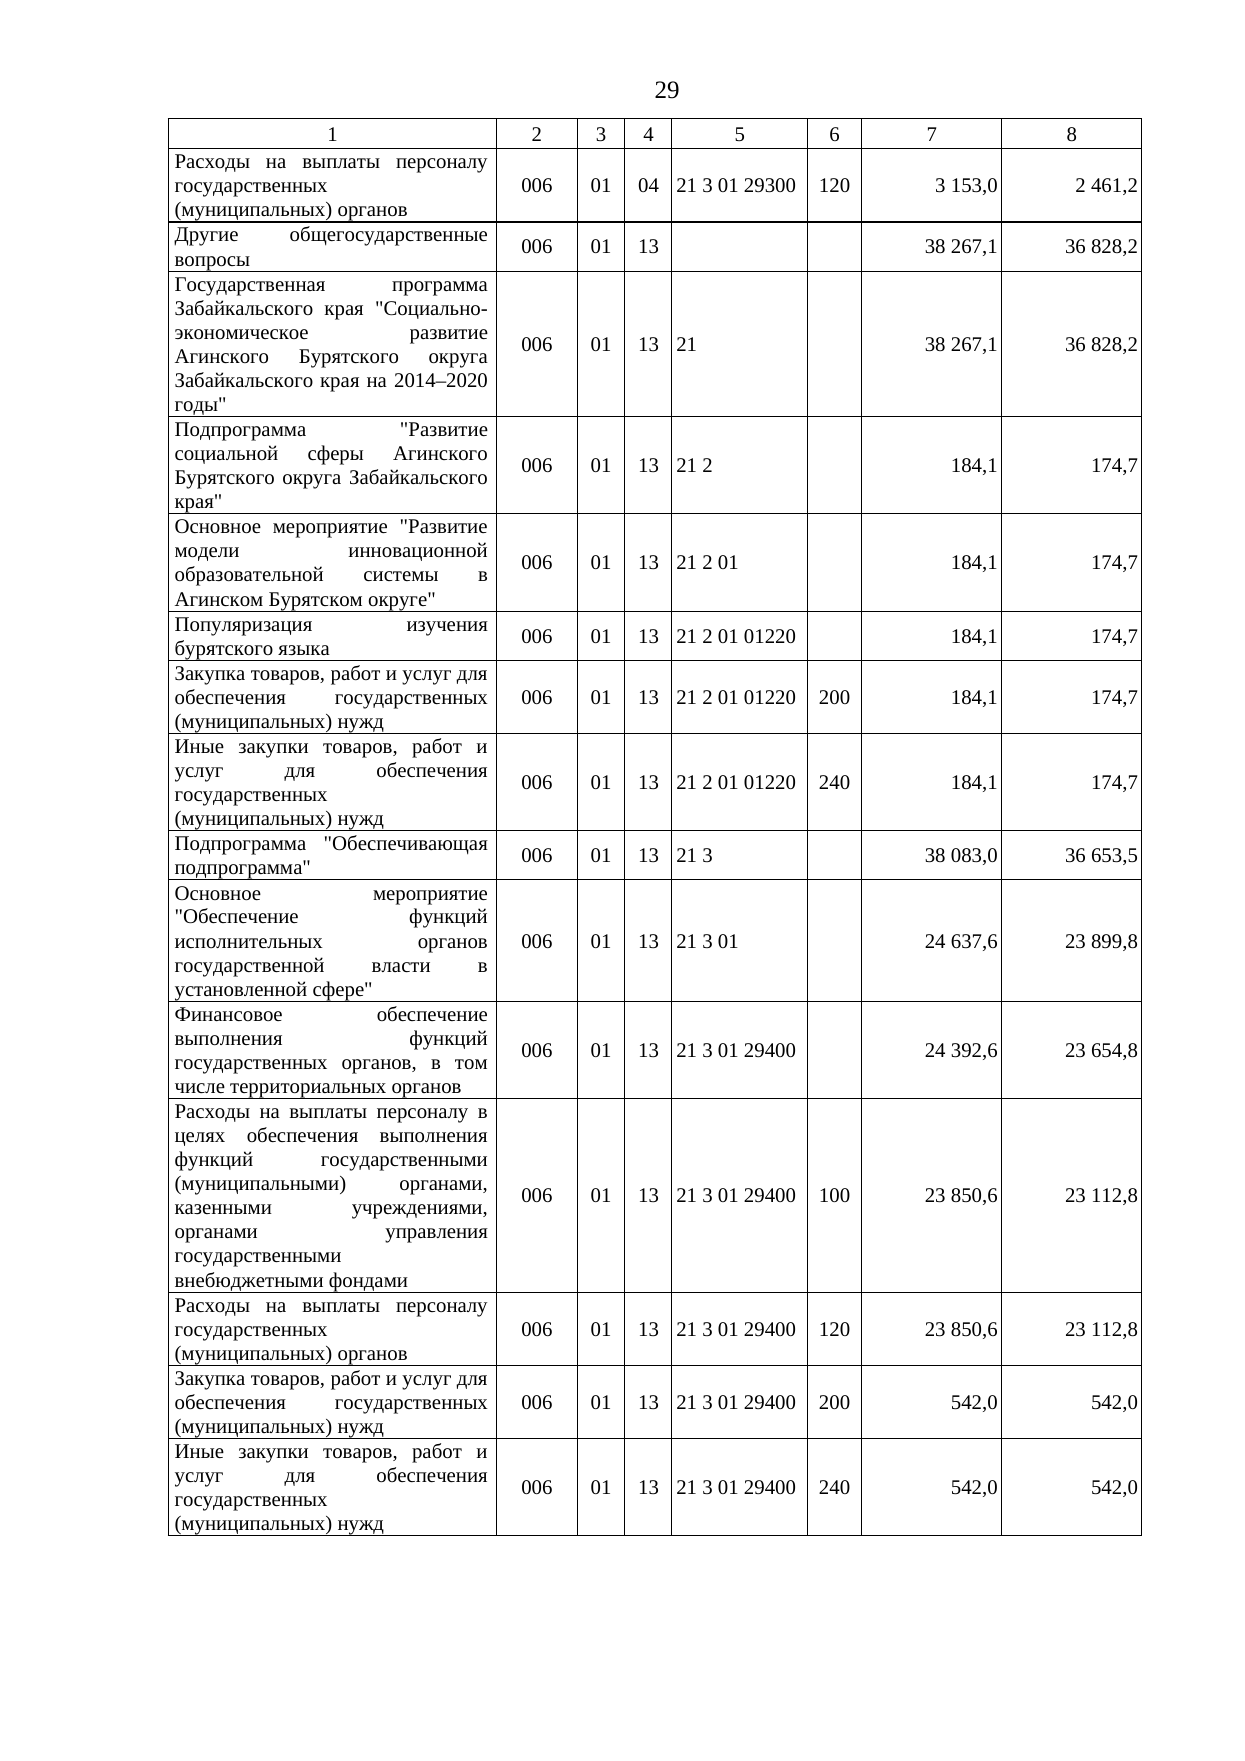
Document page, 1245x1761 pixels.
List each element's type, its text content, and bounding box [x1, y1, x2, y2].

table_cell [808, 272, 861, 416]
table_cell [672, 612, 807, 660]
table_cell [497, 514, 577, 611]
table_header 3 [578, 119, 624, 148]
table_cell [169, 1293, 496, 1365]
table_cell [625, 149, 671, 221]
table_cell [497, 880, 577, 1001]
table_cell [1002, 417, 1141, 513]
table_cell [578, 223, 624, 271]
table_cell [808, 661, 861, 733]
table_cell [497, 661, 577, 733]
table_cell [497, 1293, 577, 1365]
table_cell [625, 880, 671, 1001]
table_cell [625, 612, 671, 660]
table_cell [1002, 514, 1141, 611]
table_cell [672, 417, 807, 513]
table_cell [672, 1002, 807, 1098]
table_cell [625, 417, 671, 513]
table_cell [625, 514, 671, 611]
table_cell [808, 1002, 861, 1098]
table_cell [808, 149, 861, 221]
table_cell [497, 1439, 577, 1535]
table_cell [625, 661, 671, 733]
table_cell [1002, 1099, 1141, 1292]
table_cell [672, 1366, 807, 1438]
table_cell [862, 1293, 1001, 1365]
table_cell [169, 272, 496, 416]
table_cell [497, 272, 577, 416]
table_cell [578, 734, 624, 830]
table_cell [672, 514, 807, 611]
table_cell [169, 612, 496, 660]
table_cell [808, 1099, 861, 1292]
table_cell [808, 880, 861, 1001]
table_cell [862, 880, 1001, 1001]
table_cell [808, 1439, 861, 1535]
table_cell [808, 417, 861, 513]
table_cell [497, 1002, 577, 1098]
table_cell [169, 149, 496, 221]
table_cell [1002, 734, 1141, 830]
table_header 1 [169, 119, 496, 148]
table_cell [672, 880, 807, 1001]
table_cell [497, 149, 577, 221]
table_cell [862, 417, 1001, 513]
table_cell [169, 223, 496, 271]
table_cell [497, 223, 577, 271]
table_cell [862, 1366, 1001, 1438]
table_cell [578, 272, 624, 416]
table_header 4 [625, 119, 671, 148]
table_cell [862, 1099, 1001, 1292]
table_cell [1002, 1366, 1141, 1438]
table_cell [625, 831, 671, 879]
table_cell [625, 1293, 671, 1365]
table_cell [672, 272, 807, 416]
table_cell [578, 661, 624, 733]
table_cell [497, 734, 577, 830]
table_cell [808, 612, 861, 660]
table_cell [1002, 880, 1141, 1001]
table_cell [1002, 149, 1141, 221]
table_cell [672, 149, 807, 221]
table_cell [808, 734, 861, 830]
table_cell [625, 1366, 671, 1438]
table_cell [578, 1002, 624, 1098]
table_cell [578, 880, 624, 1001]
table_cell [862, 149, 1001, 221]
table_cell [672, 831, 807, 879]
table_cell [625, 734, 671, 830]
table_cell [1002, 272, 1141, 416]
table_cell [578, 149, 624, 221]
table_header 2 [497, 119, 577, 148]
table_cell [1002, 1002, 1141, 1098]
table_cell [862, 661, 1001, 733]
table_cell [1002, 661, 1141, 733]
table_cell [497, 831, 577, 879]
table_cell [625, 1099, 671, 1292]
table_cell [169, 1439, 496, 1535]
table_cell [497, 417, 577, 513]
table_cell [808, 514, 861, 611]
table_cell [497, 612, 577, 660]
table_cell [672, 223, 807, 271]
table_header 6 [808, 119, 861, 148]
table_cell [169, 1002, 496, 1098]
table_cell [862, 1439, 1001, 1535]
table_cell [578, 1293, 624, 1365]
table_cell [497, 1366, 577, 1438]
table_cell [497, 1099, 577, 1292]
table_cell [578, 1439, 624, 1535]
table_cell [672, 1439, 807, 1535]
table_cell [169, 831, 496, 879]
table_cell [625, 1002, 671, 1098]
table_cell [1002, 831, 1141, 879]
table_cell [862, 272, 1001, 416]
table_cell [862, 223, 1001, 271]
table_header 5 [672, 119, 807, 148]
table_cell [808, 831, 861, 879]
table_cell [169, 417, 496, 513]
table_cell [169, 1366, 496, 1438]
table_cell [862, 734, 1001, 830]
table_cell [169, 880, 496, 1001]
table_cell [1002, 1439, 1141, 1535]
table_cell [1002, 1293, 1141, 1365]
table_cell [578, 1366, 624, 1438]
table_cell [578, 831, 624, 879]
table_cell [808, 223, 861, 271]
table_header 8 [1002, 119, 1141, 148]
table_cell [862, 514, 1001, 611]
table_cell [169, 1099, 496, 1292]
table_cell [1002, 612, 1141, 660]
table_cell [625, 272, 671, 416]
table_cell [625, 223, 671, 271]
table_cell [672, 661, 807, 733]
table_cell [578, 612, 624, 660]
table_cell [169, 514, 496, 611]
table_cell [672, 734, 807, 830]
table_header 7 [862, 119, 1001, 148]
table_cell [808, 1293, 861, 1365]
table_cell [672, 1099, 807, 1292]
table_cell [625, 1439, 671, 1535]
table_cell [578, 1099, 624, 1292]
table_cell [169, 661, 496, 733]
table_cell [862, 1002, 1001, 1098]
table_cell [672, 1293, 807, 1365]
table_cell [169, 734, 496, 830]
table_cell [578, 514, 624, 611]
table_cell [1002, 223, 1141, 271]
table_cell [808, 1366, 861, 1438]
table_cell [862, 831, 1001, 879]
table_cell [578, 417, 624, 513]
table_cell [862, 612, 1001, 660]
